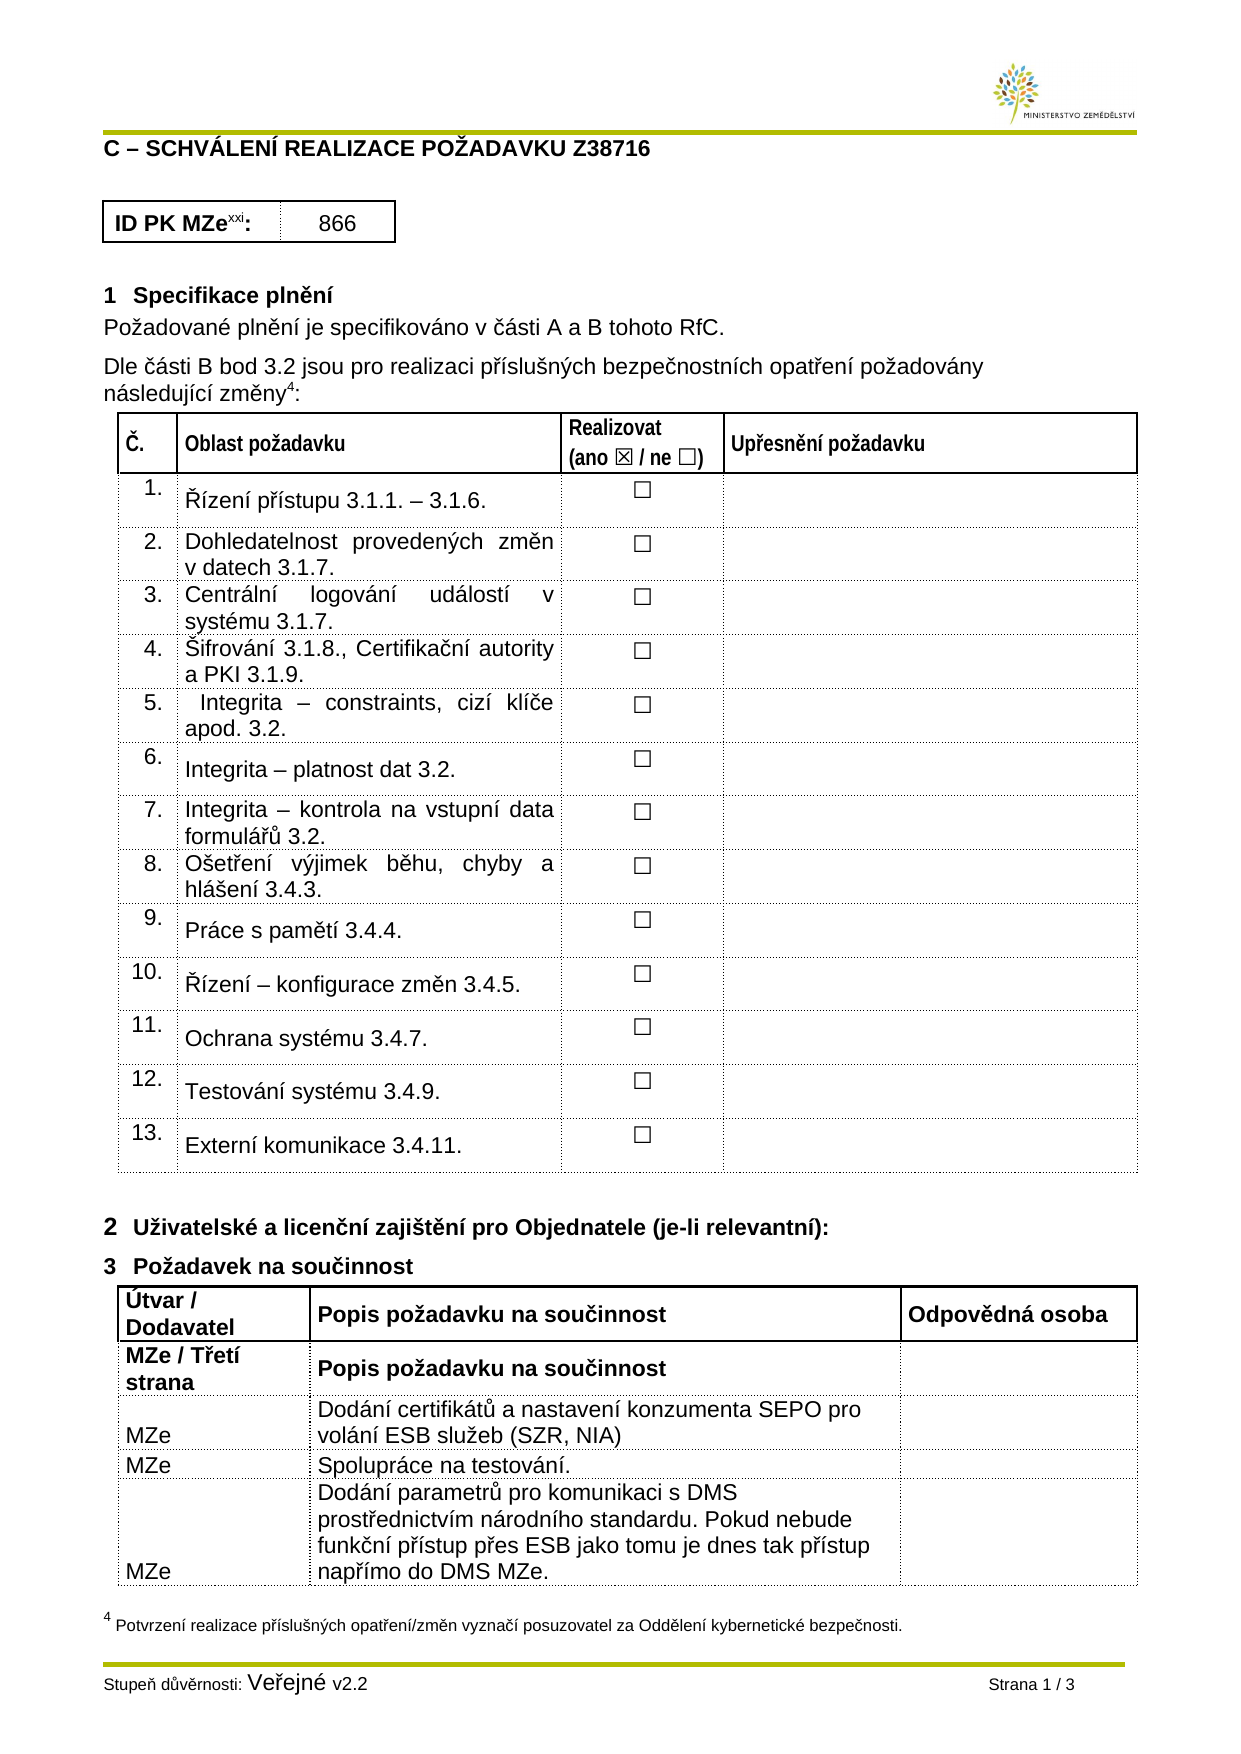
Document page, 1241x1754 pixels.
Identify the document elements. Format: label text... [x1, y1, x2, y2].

table_cell [118, 795, 177, 849]
table_header ID PK MZe: [104, 202, 280, 241]
table_cell [724, 1064, 1137, 1118]
text Dle části B bod 3.2 jsou pro realizaci příslušných bezpečnostních opatření požadovány následující změny: [103, 353, 1092, 406]
table_cell [118, 473, 177, 527]
table_cell [724, 795, 1137, 849]
table_cell [118, 1064, 177, 1118]
table_cell [724, 742, 1137, 795]
table_cell Centrální logování událostí v systému 3.1.7. [177, 580, 561, 634]
table_cell Spolupráce na testování. [310, 1449, 901, 1478]
text C – Schválení realizace požadavku Z38716 [103, 135, 1092, 161]
table_header 866 [280, 202, 394, 241]
table_cell Dodání parametrů pro komunikaci s DMS prostřednictvím národního standardu. Pokud nebude funkční přístup přes ESB jako tomu je dnes tak přístup napřímo do DMS MZe. [310, 1478, 901, 1585]
table_header Upřesnění požadavku [725, 414, 1136, 472]
table_cell Dohledatelnost provedených změn v datech 3.1.7. [177, 527, 561, 580]
table_cell Šifrování 3.1.8., Certifikační autority a PKI 3.1.9. [177, 634, 561, 688]
table_cell [724, 957, 1137, 1010]
table_cell MZe / Třetí strana [118, 1341, 310, 1395]
table_cell Integrita – platnost dat 3.2. [177, 742, 561, 795]
table_cell [724, 527, 1137, 580]
table_cell [901, 1478, 1137, 1585]
table_cell [724, 580, 1137, 634]
table_header Odpovědná osoba [902, 1288, 1136, 1340]
table_cell MZe [118, 1395, 310, 1449]
text Požadované plnění je specifikováno v části A a B tohoto RfC. [103, 314, 1092, 341]
table_header Útvar / Dodavatel [119, 1288, 309, 1340]
table_cell Ošetření výjimek běhu, chyby a hlášení 3.4.3. [177, 849, 561, 903]
table_cell [118, 903, 177, 957]
table_header Realizovat (ano / ne ) [562, 414, 723, 472]
table_cell Testování systému 3.4.9. [177, 1064, 561, 1118]
table_cell [118, 957, 177, 1010]
table_cell [901, 1395, 1137, 1449]
table_cell MZe [118, 1449, 310, 1478]
table_header Popis požadavku na součinnost [311, 1288, 900, 1340]
picture [991, 59, 1137, 128]
table_cell [901, 1449, 1137, 1478]
table_cell [724, 903, 1137, 957]
table_cell Dodání certifikátů a nastavení konzumenta SEPO pro volání ESB služeb (SZR, NIA) [310, 1395, 901, 1449]
table_cell [724, 849, 1137, 903]
table_cell Řízení přístupu 3.1.1. – 3.1.6. [177, 474, 561, 527]
table_cell [118, 527, 177, 580]
table_cell Řízení – konfigurace změn 3.4.5. [177, 957, 561, 1010]
table_cell [724, 1118, 1137, 1172]
table_cell [724, 1010, 1137, 1064]
table_cell [118, 742, 177, 795]
table_cell [724, 634, 1137, 688]
table_cell Integrita – kontrola na vstupní data formulářů 3.2. [177, 795, 561, 849]
subtitle Specifikace plnění [103, 282, 1092, 308]
table_header Č. [119, 414, 176, 472]
table_cell [118, 849, 177, 903]
table_cell Práce s pamětí 3.4.4. [177, 903, 561, 957]
subtitle Uživatelské a licenční zajištění pro Objednatele (je-li relevantní): [103, 1211, 1092, 1240]
table_cell [901, 1342, 1137, 1395]
table_cell MZe [118, 1478, 310, 1585]
table_cell [118, 1118, 177, 1172]
table_header Oblast požadavku [178, 414, 560, 472]
subtitle Požadavek na součinnost [103, 1253, 1092, 1279]
table_cell Integrita – constraints, cizí klíče apod. 3.2. [177, 688, 561, 742]
table_cell [724, 688, 1137, 742]
table_cell [118, 688, 177, 742]
table_cell [118, 580, 177, 634]
table_cell [724, 474, 1137, 527]
table_cell Externí komunikace 3.4.11. [177, 1118, 561, 1172]
table_cell Popis požadavku na součinnost [310, 1342, 901, 1395]
table_cell [118, 1010, 177, 1064]
table_cell Ochrana systému 3.4.7. [177, 1010, 561, 1064]
table_cell [118, 634, 177, 688]
